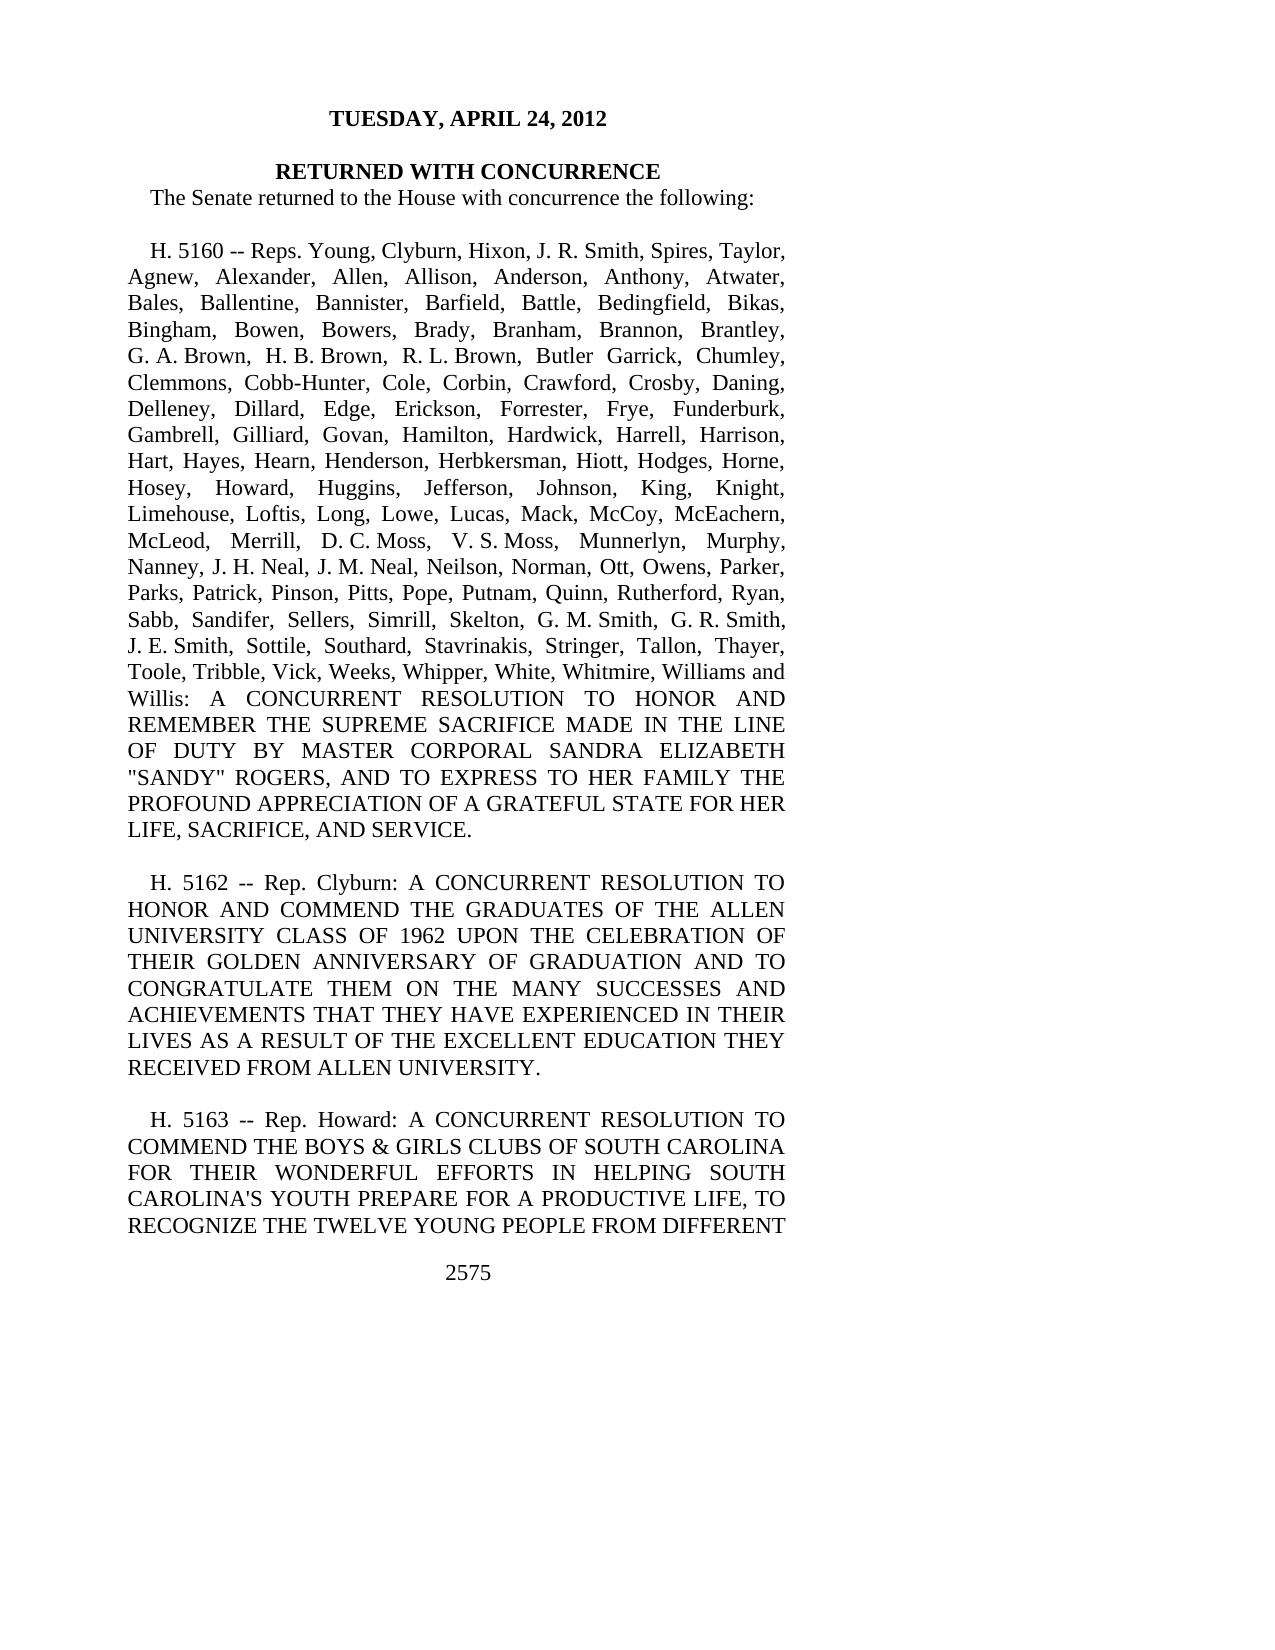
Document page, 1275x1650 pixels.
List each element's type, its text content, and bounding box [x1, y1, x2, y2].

text RETURNED WITH CONCURRENCE [127, 158, 786, 184]
text H. 5162 -- Rep. Clyburn: A CONCURRENT RESOLUTION TO HONOR AND COMMEND THE GRADUATES OF THE ALLEN UNIVERSITY CLASS OF 1962 UPON THE CELEBRATION OF THEIR GOLDEN ANNIVERSARY OF GRADUATION AND TO CONGRATULATE THEM ON THE MANY SUCCESSES AND ACHIEVEMENTS THAT THEY HAVE EXPERIENCED IN THEIR LIVES AS A RESULT OF THE EXCELLENT EDUCATION THEY RECEIVED FROM ALLEN UNIVERSITY. [127, 869, 786, 1080]
text The Senate returned to the House with concurrence the following: [127, 184, 786, 210]
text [127, 1106, 786, 1238]
text H. 5160 -- Reps. Young, Clyburn, Hixon, J. R. Smith, Spires, Taylor, Agnew, Alexander, Allen, Allison, Anderson, Anthony, Atwater, Bales, Ballentine, Bannister, Barfield, Battle, Bedingfield, Bikas, Bingham, Bowen, Bowers, Brady, Branham, Brannon, Brantley, G. A. Brown, H. B. Brown, R. L. Brown, Butler Garrick, Chumley, Clemmons, Cobb-Hunter, Cole, Corbin, Crawford, Crosby, Daning, Delleney, Dillard, Edge, Erickson, Forrester, Frye, Funderburk, Gambrell, Gilliard, Govan, Hamilton, Hardwick, Harrell, Harrison, Hart, Hayes, Hearn, Henderson, Herbkersman, Hiott, Hodges, Horne, Hosey, Howard, Huggins, Jefferson, Johnson, King, Knight, Limehouse, Loftis, Long, Lowe, Lucas, Mack, McCoy, McEachern, McLeod, Merrill, D. C. Moss, V. S. Moss, Munnerlyn, Murphy, Nanney, J. H. Neal, J. M. Neal, Neilson, Norman, Ott, Owens, Parker, Parks, Patrick, Pinson, Pitts, Pope, Putnam, Quinn, Rutherford, Ryan, Sabb, Sandifer, Sellers, Simrill, Skelton, G. M. Smith, G. R. Smith, J. E. Smith, Sottile, Southard, Stavrinakis, Stringer, Tallon, Thayer, Toole, Tribble, Vick, Weeks, Whipper, White, Whitmire, Williams and Willis: A CONCURRENT RESOLUTION TO HONOR AND REMEMBER THE SUPREME SACRIFICE MADE IN THE LINE OF DUTY BY MASTER CORPORAL SANDRA ELIZABETH "SANDY" ROGERS, AND TO EXPRESS TO HER FAMILY THE PROFOUND APPRECIATION OF A GRATEFUL STATE FOR HER LIFE, SACRIFICE, AND SERVICE. [127, 237, 786, 843]
